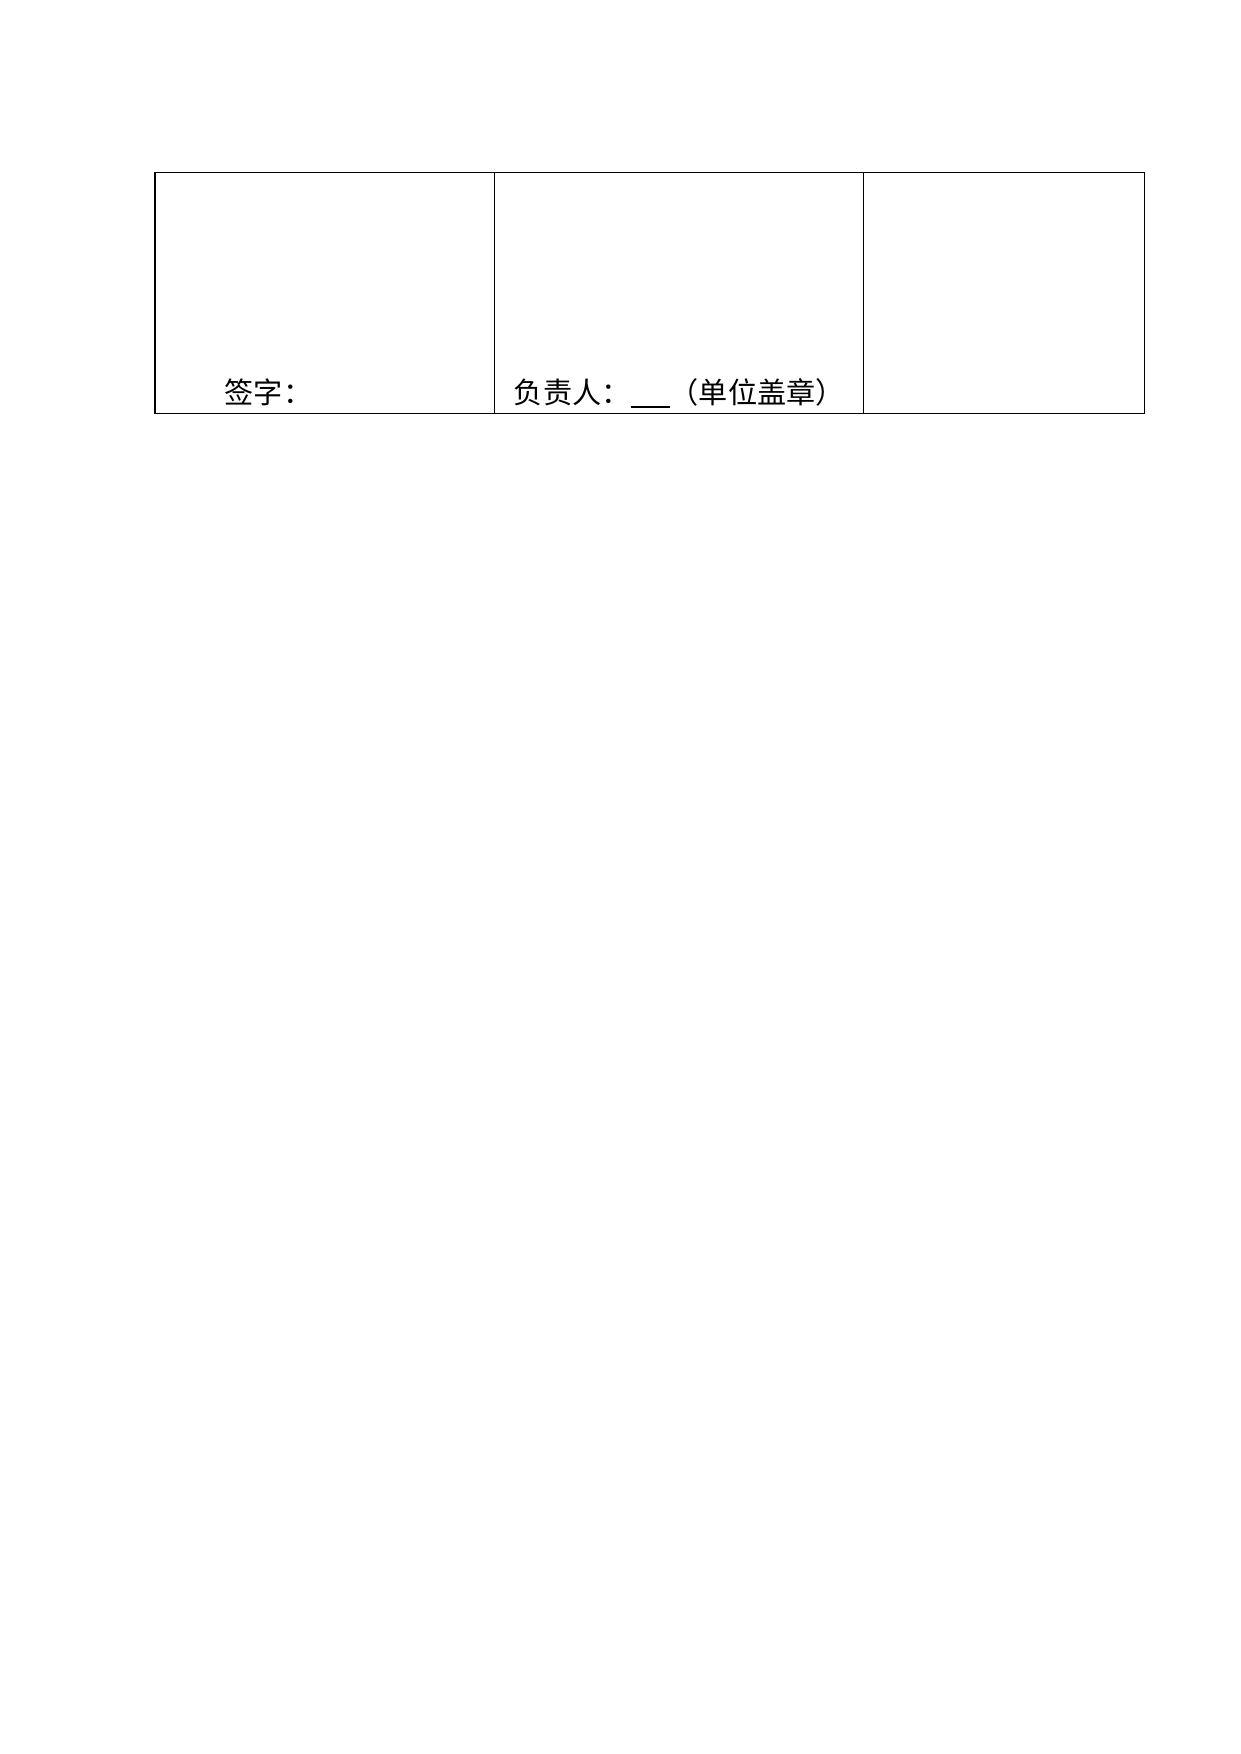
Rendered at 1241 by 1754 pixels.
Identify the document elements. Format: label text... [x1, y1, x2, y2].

table_cell 负责人： （单位盖章） [495, 173, 863, 413]
table_cell [864, 173, 1144, 413]
table_cell 签字： [156, 173, 494, 413]
